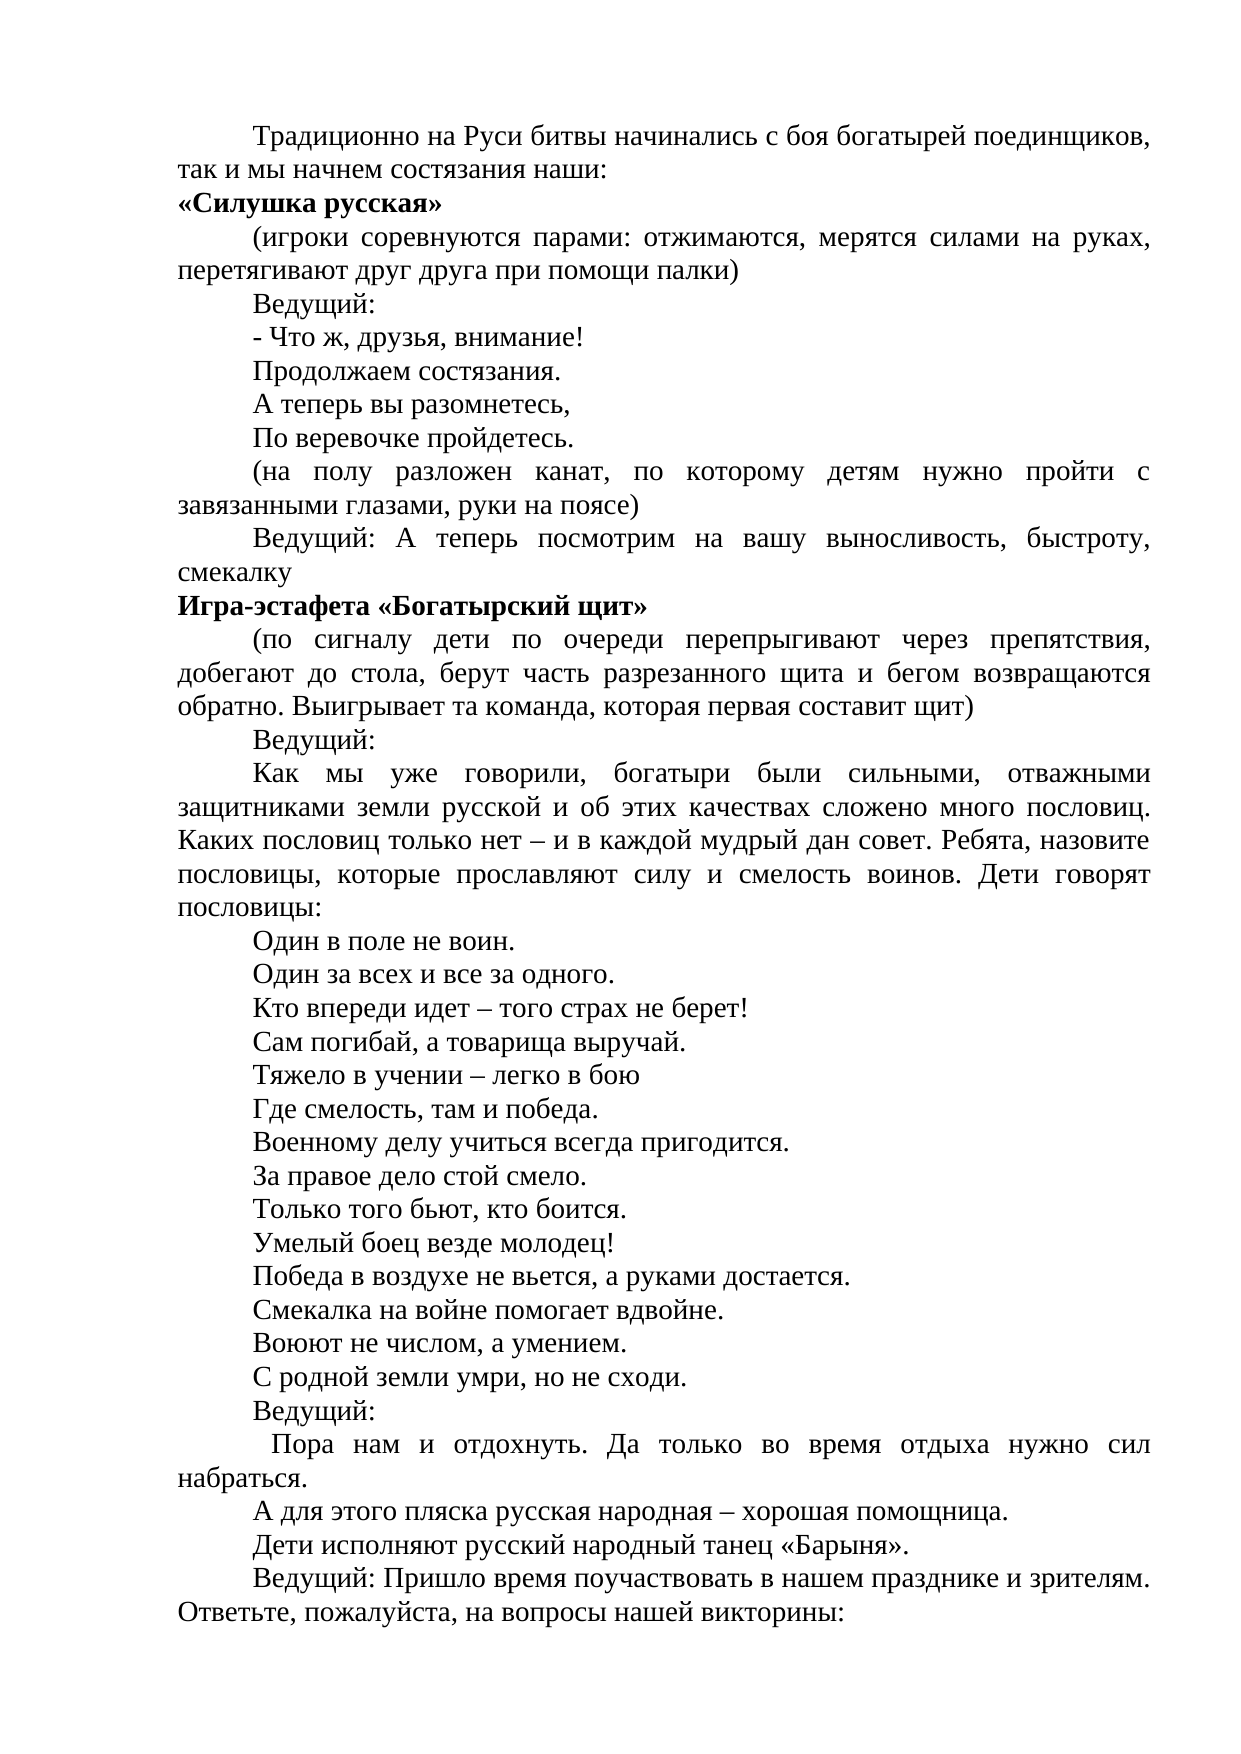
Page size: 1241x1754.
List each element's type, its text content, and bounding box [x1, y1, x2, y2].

text Где смелость, там и победа. [177, 1091, 1152, 1124]
text Умелый боец везде молодец! [177, 1225, 1152, 1258]
text - Что ж, друзья, внимание! [177, 319, 1152, 353]
text Кто впереди идет – того страх не берет! [177, 990, 1152, 1024]
text Традиционно на Руси битвы начинались с боя богатырей поединщиков, так и мы начнем состязания наши: [177, 118, 1152, 185]
text Пора нам и отдохнуть. Да только во время отдыха нужно сил набраться. [177, 1426, 1152, 1493]
text Воюют не числом, а умением. [177, 1326, 1152, 1359]
text Ведущий: Пришло время поучаствовать в нашем празднике и зрителям. Ответьте, пожалуйста, на вопросы нашей викторины: [177, 1560, 1152, 1627]
text Тяжело в учении – легко в бою [177, 1057, 1152, 1091]
text Ведущий: А теперь посмотрим на вашу выносливость, быстроту, смекалку [177, 521, 1152, 588]
text (по сигналу дети по очереди перепрыгивают через препятствия, добегают до стола, берут часть разрезанного щита и бегом возвращаются обратно. Выигрывает та команда, которая первая составит щит) [177, 621, 1152, 722]
text Дети исполняют русский народный танец «Барыня». [177, 1527, 1152, 1560]
text Только того бьют, кто боится. [177, 1191, 1152, 1225]
text Сам погибай, а товарища выручай. [177, 1024, 1152, 1057]
text Как мы уже говорили, богатыри были сильными, отважными защитниками земли русской и об этих качествах сложено много пословиц. Каких пословиц только нет – и в каждой мудрый дан совет. Ребята, назовите пословицы, которые прославляют силу и смелость воинов. Дети говорят пословицы: [177, 755, 1152, 923]
text А теперь вы разомнетесь, [177, 386, 1152, 420]
text Продолжаем состязания. [177, 353, 1152, 386]
text За правое дело стой смело. [177, 1158, 1152, 1191]
text (игроки соревнуются парами: отжимаются, мерятся силами на руках, перетягивают друг друга при помощи палки) [177, 219, 1152, 286]
text Ведущий: [177, 286, 1152, 319]
text Ведущий: [177, 1393, 1152, 1426]
text (на полу разложен канат, по которому детям нужно пройти с завязанными глазами, руки на поясе) [177, 453, 1152, 521]
text «Силушка русская» [177, 185, 1152, 219]
text Победа в воздухе не вьется, а руками достается. [177, 1258, 1152, 1292]
text Один в поле не воин. [177, 923, 1152, 957]
text С родной земли умри, но не сходи. [177, 1359, 1152, 1393]
text Один за всех и все за одного. [177, 957, 1152, 990]
text Смекалка на войне помогает вдвойне. [177, 1292, 1152, 1326]
text Ведущий: [177, 722, 1152, 755]
text Военному делу учиться всегда пригодится. [177, 1124, 1152, 1158]
text По веревочке пройдетесь. [177, 420, 1152, 453]
text Игра-эстафета «Богатырский щит» [177, 588, 1152, 621]
text А для этого пляска русская народная – хорошая помощница. [177, 1493, 1152, 1527]
